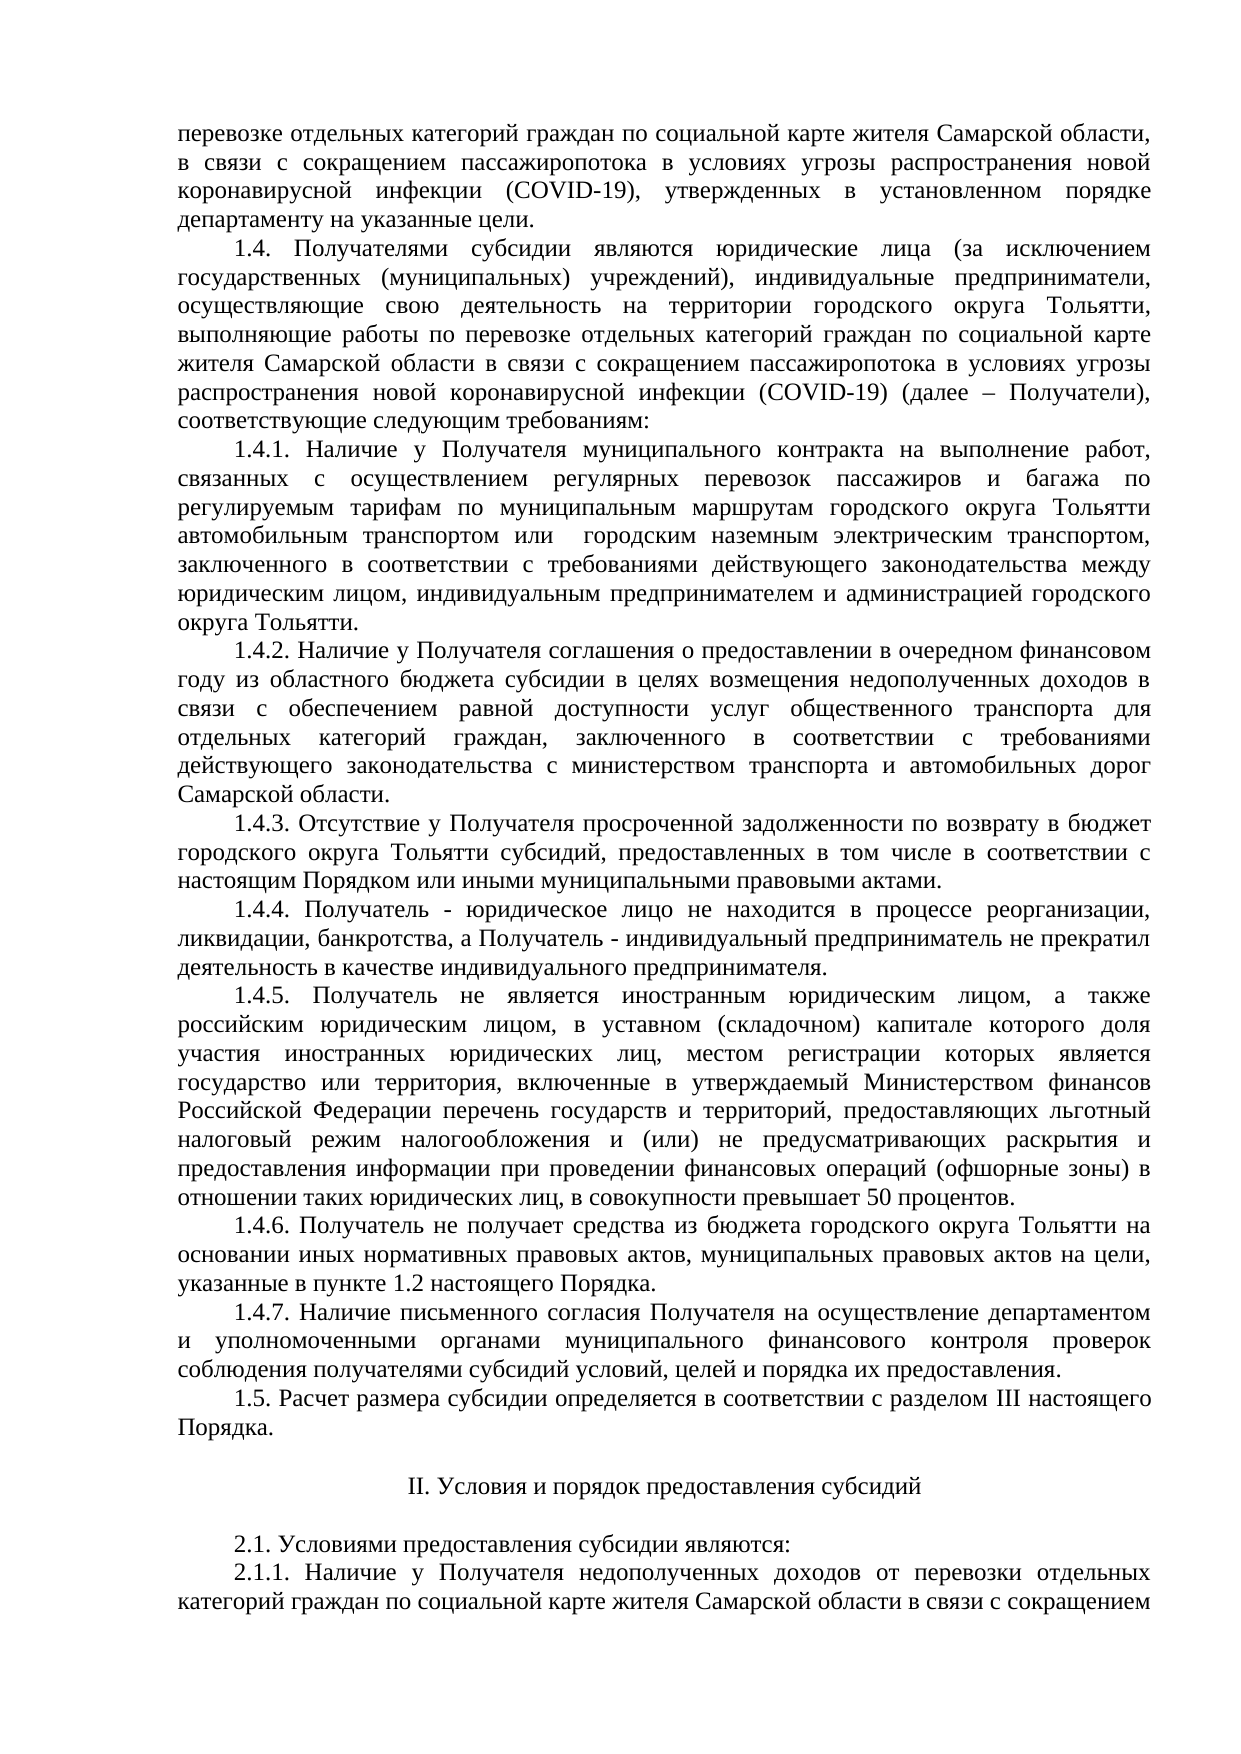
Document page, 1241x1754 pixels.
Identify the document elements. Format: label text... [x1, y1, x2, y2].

text 1.5. Расчет размера субсидии определяется в соответствии с разделом III настоящего Порядка. [177, 1383, 1152, 1441]
text 1.4.5. Получатель не является иностранным юридическим лицом, а также российским юридическим лицом, в уставном (складочном) капитале которого доля участия иностранных юридических лиц, местом регистрации которых является государство или территория, включенные в утверждаемый Министерством финансов Российской Федерации перечень государств и территорий, предоставляющих льготный налоговый режим налогообложения и (или) не предусматривающих раскрытия и предоставления информации при проведении финансовых операций (офшорные зоны) в отношении таких юридических лиц, в совокупности превышает 50 процентов. [177, 981, 1152, 1211]
title II. Условия и порядок предоставления субсидий [177, 1471, 1152, 1500]
text 2.1. Условиями предоставления субсидии являются: [177, 1529, 1152, 1557]
text 1.4.6. Получатель не получает средства из бюджета городского округа Тольятти на основании иных нормативных правовых актов, муниципальных правовых актов на цели, указанные в пункте 1.2 настоящего Порядка. [177, 1211, 1152, 1297]
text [177, 118, 1152, 233]
text 1.4. Получателями субсидии являются юридические лица (за исключением государственных (муниципальных) учреждений), индивидуальные предприниматели, осуществляющие свою деятельность на территории городского округа Тольятти, выполняющие работы по перевозке отдельных категорий граждан по социальной карте жителя Самарской области в связи с сокращением пассажиропотока в условиях угрозы распространения новой коронавирусной инфекции (COVID-19) (далее – Получатели), соответствующие следующим требованиям: [177, 233, 1152, 434]
text 1.4.7. Наличие письменного согласия Получателя на осуществление департаментом и уполномоченными органами муниципального финансового контроля проверок соблюдения получателями субсидий условий, целей и порядка их предоставления. [177, 1297, 1152, 1383]
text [177, 1557, 1152, 1615]
text 1.4.3. Отсутствие у Получателя просроченной задолженности по возврату в бюджет городского округа Тольятти субсидий, предоставленных в том числе в соответствии с настоящим Порядком или иными муниципальными правовыми актами. [177, 808, 1152, 894]
text 1.4.1. Наличие у Получателя муниципального контракта на выполнение работ, связанных с осуществлением регулярных перевозок пассажиров и багажа по регулируемым тарифам по муниципальным маршрутам городского округа Тольятти автомобильным транспортом или городским наземным электрическим транспортом, заключенного в соответствии с требованиями действующего законодательства между юридическим лицом, индивидуальным предпринимателем и администрацией городского округа Тольятти. [177, 434, 1152, 636]
text 1.4.4. Получатель - юридическое лицо не находится в процессе реорганизации, ликвидации, банкротства, а Получатель - индивидуальный предприниматель не прекратил деятельность в качестве индивидуального предпринимателя. [177, 894, 1152, 981]
text 1.4.2. Наличие у Получателя соглашения о предоставлении в очередном финансовом году из областного бюджета субсидии в целях возмещения недополученных доходов в связи с обеспечением равной доступности услуг общественного транспорта для отдельных категорий граждан, заключенного в соответствии с требованиями действующего законодательства с министерством транспорта и автомобильных дорог Самарской области. [177, 636, 1152, 808]
